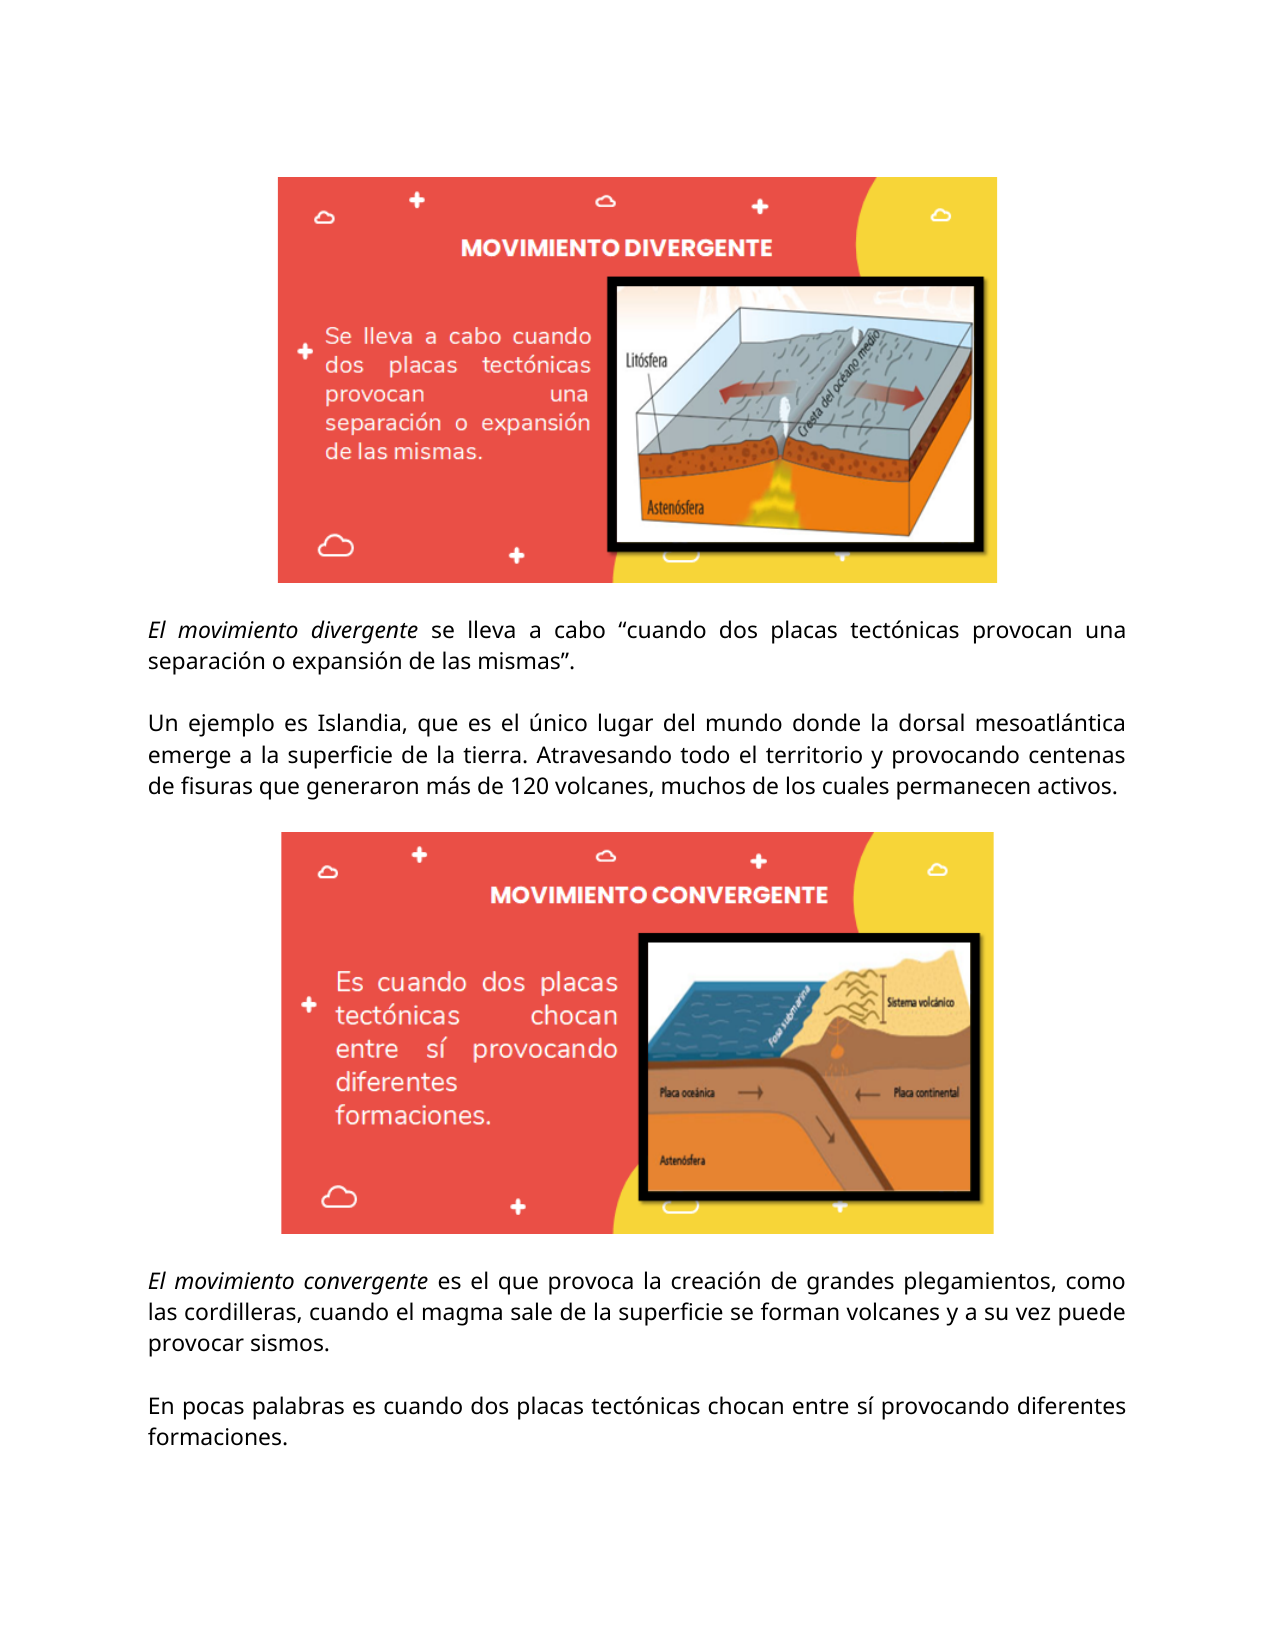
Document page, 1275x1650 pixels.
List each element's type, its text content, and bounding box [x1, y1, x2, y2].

text El movimiento convergente es el que provoca la creación de grandes plegamientos, como las cordilleras, cuando el magma sale de la superficie se forman volcanes y a su vez puede provocar sismos. [148, 1265, 1127, 1359]
text El movimiento divergente se lleva a cabo “cuando dos placas tectónicas provocan una separación o expansión de las mismas”. [148, 614, 1127, 676]
text Un ejemplo es Islandia, que es el único lugar del mundo donde la dorsal mesoatlántica emerge a la superficie de la tierra. Atravesando todo el territorio y provocando centenas de fisuras que generaron más de 120 volcanes, muchos de los cuales permanecen activos. [148, 707, 1127, 801]
picture [281, 832, 994, 1234]
picture [277, 177, 998, 583]
text En pocas palabras es cuando dos placas tectónicas chocan entre sí provocando diferentes formaciones. [148, 1390, 1127, 1452]
